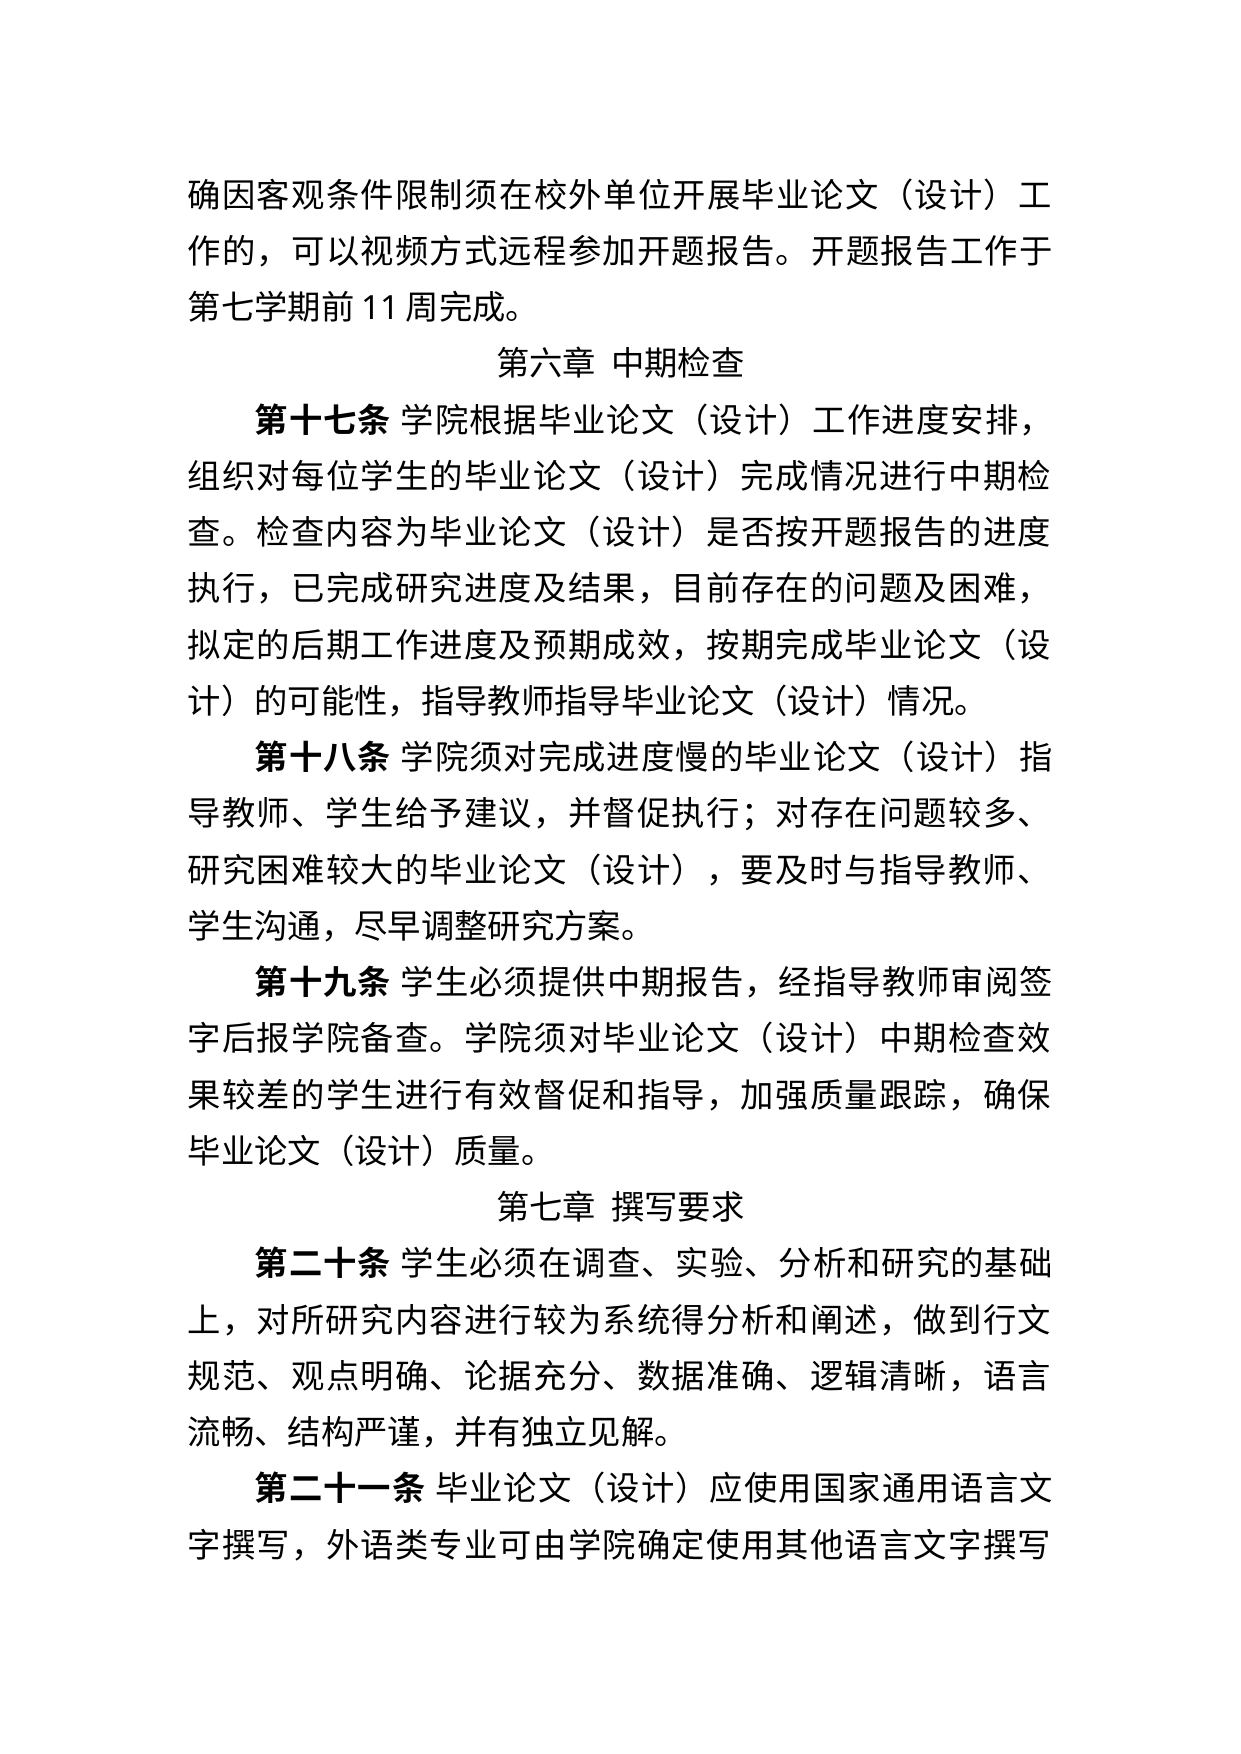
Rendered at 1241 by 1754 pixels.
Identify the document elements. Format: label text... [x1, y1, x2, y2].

text 第十七条 学院根据毕业论文（设计）工作进度安排，组织对每位学生的毕业论文（设计）完成情况进行中期检查。检查内容为毕业论文（设计）是否按开题报告的进度执行，已完成研究进度及结果，目前存在的问题及困难，拟定的后期工作进度及预期成效，按期完成毕业论文（设计）的可能性，指导教师指导毕业论文（设计）情况。 [187, 387, 1053, 724]
text 第十九条 学生必须提供中期报告，经指导教师审阅签字后报学院备查。学院须对毕业论文（设计）中期检查效果较差的学生进行有效督促和指导，加强质量跟踪，确保毕业论文（设计）质量。 [187, 949, 1053, 1174]
text 第二十条 学生必须在调查、实验、分析和研究的基础上，对所研究内容进行较为系统得分析和阐述，做到行文规范、观点明确、论据充分、数据准确、逻辑清晰，语言流畅、结构严谨，并有独立见解。 [187, 1231, 1053, 1456]
text 第六章 中期检查 [187, 331, 1053, 387]
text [187, 1456, 1053, 1568]
text 第七章 撰写要求 [187, 1174, 1053, 1231]
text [187, 162, 1053, 331]
text 第十八条 学院须对完成进度慢的毕业论文（设计）指导教师、学生给予建议，并督促执行；对存在问题较多、研究困难较大的毕业论文（设计），要及时与指导教师、学生沟通，尽早调整研究方案。 [187, 724, 1053, 949]
